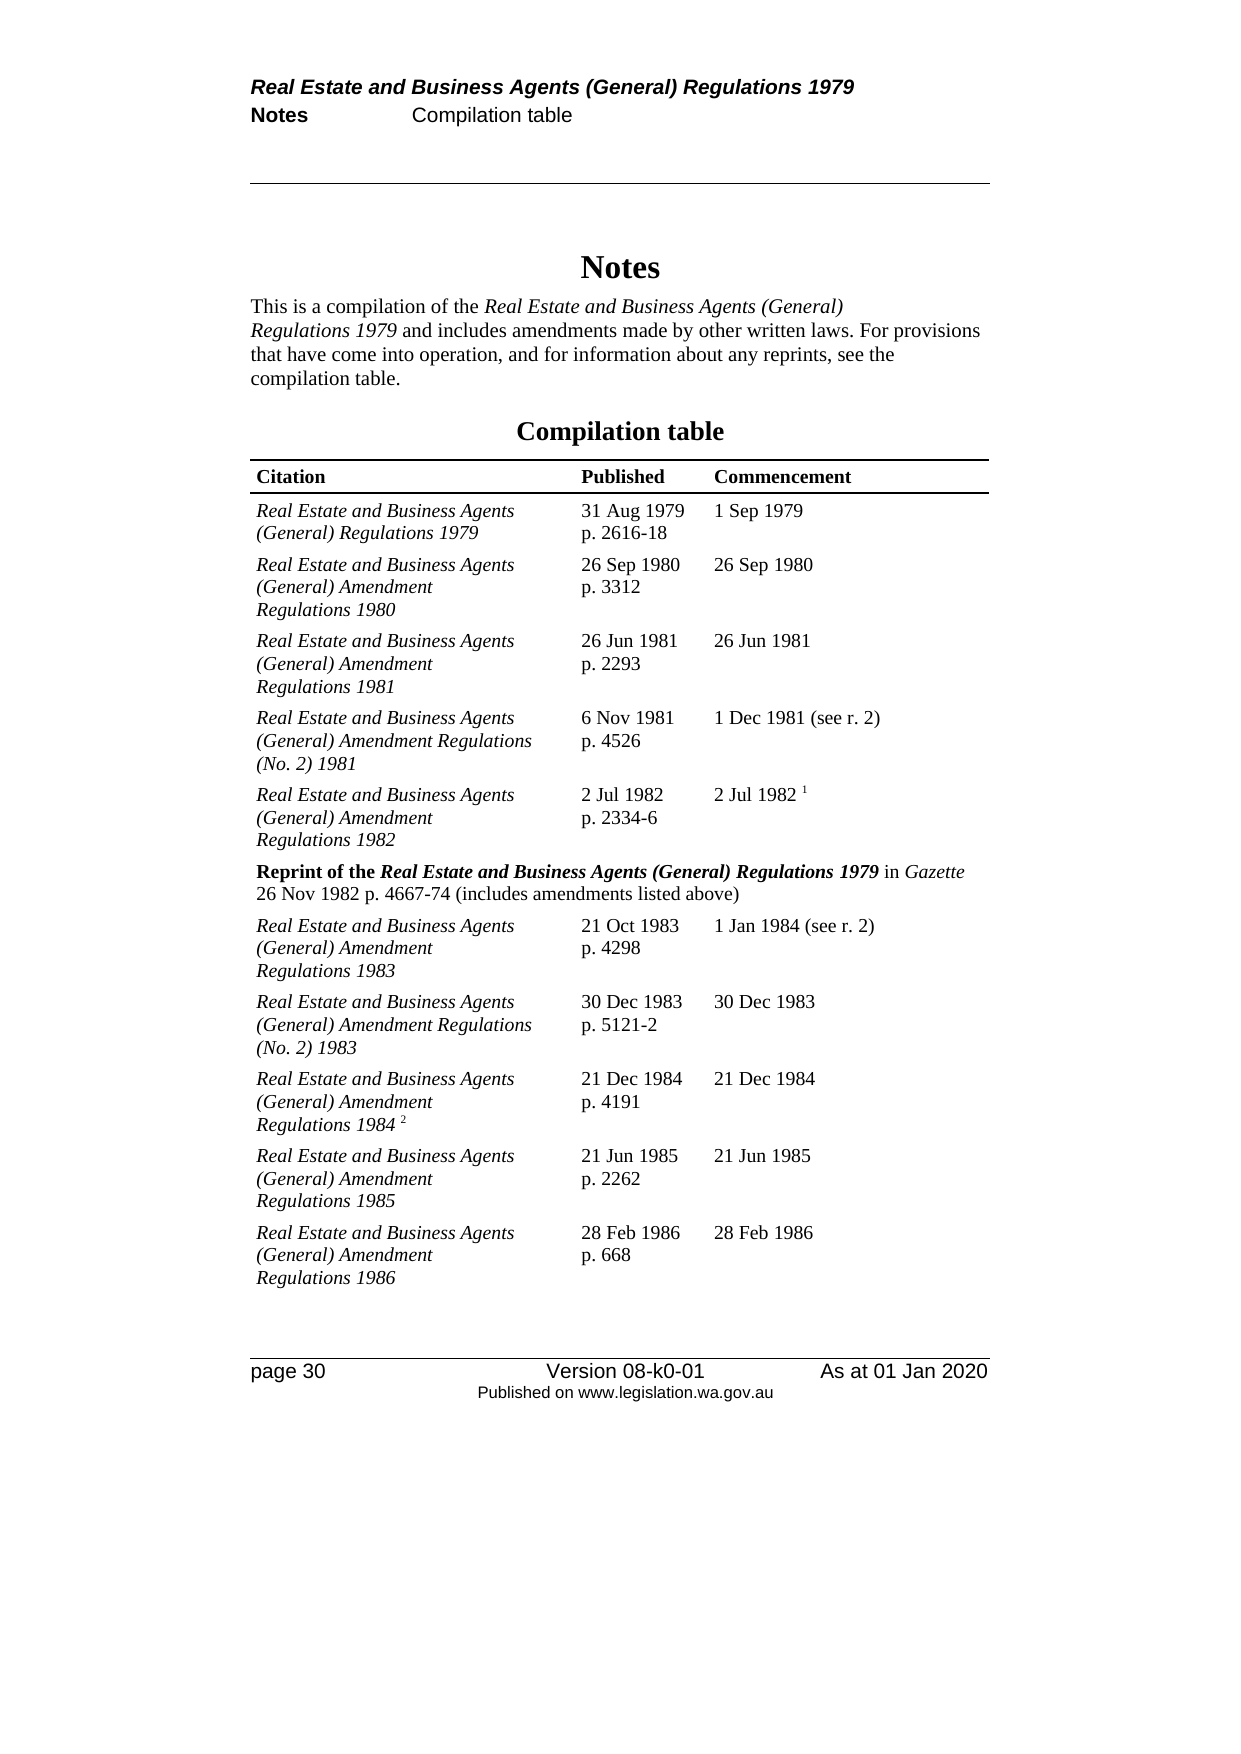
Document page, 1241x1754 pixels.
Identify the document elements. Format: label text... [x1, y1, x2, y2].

table_cell 21 Dec 1984 [708, 1063, 989, 1140]
table_cell 30 Dec 1983 p. 5121-2 [575, 986, 708, 1063]
table_cell 26 Sep 1980 [708, 548, 989, 625]
table_cell 2 Jul 1982 1 [708, 779, 989, 855]
table_cell 28 Feb 1986 [708, 1216, 989, 1293]
subtitle Notes [250, 247, 990, 286]
table_cell 21 Jun 1985 [708, 1140, 989, 1216]
subtitle Compilation table [250, 415, 990, 447]
table_cell Real Estate and Business Agents (General) Amendment Regulations 1982 [250, 779, 575, 855]
text This is a compilation of the Real Estate and Business Agents (General) Regulations 1979 and includes amendments made by other written laws. For provisions that have come into operation, and for information about any reprints, see the compilation table. [250, 294, 990, 390]
table_cell 28 Feb 1986 p. 668 [575, 1216, 708, 1293]
table_cell Real Estate and Business Agents (General) Amendment Regulations 1985 [250, 1140, 575, 1216]
table_cell 21 Jun 1985 p. 2262 [575, 1140, 708, 1216]
table_cell Real Estate and Business Agents (General) Amendment Regulations (No. 2) 1983 [250, 986, 575, 1063]
table_cell Real Estate and Business Agents (General) Amendment Regulations 1980 [250, 548, 575, 625]
table_cell 1 Sep 1979 [708, 494, 989, 548]
table_cell 2 Jul 1982 p. 2334-6 [575, 779, 708, 855]
table_header Citation [250, 461, 575, 492]
table_cell 1 Dec 1981 (see r. 2) [708, 702, 989, 779]
table_cell 26 Sep 1980 p. 3312 [575, 548, 708, 625]
table_cell 1 Jan 1984 (see r. 2) [708, 909, 989, 986]
table_cell Real Estate and Business Agents (General) Amendment Regulations 1983 [250, 909, 575, 986]
table_cell Real Estate and Business Agents (General) Regulations 1979 [250, 494, 575, 548]
table_cell Real Estate and Business Agents (General) Amendment Regulations (No. 2) 1981 [250, 702, 575, 779]
table_cell Real Estate and Business Agents (General) Amendment Regulations 1981 [250, 625, 575, 702]
table_header Published [575, 461, 708, 492]
table_cell 30 Dec 1983 [708, 986, 989, 1063]
table_cell Real Estate and Business Agents (General) Amendment Regulations 1984 2 [250, 1063, 575, 1140]
table_cell 31 Aug 1979 p. 2616-18 [575, 494, 708, 548]
table_cell Reprint of the Real Estate and Business Agents (General) Regulations 1979 in Gazette 26 Nov 1982 p. 4667-74 (includes amendments listed above) [250, 855, 989, 909]
table_cell 26 Jun 1981 p. 2293 [575, 625, 708, 702]
table_cell 26 Jun 1981 [708, 625, 989, 702]
table_cell 21 Oct 1983 p. 4298 [575, 909, 708, 986]
table_header Commencement [708, 461, 989, 492]
table_cell 6 Nov 1981 p. 4526 [575, 702, 708, 779]
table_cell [250, 1216, 575, 1293]
table_cell 21 Dec 1984 p. 4191 [575, 1063, 708, 1140]
